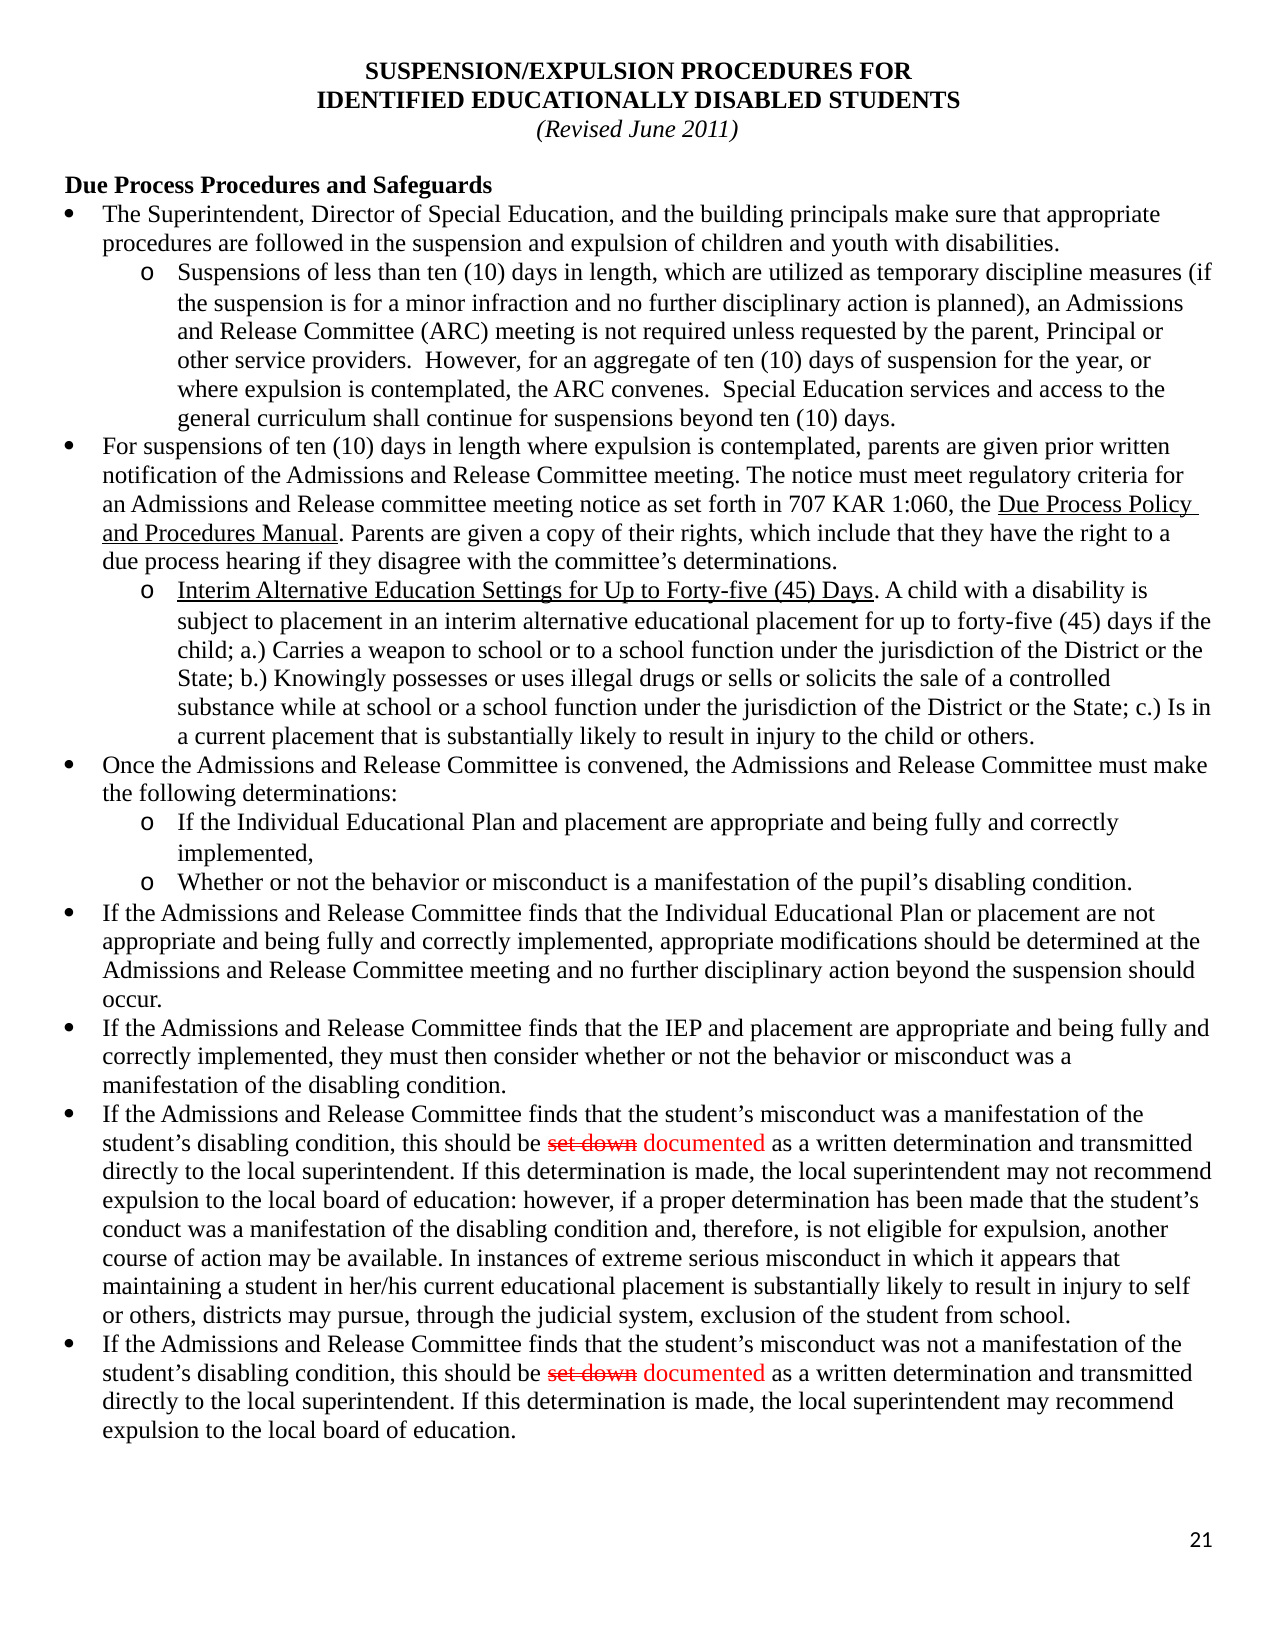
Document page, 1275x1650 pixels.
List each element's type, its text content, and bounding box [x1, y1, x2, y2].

text IDENTIFIED EDUCATIONALLY DISABLED STUDENTS [64, 85, 1212, 114]
text (Revised June 2011) [64, 114, 1212, 142]
list Interim Alternative Education Settings for Up to Forty-five (45) Days. A child with a disability is subject to placement in an interim alternative educational placement for up to forty-five (45) days if the child; a.) Carries a weapon to school or to a school function under the jurisdiction of the District or the State; b.) Knowingly possesses or uses illegal drugs or sells or solicits the sale of a controlled substance while at school or a school function under the jurisdiction of the District or the State; c.) Is in a current placement that is substantially likely to result in injury to the child or others. [139, 575, 1212, 750]
list Once the Admissions and Release Committee is convened, the Admissions and Release Committee must make the following determinations: [64, 750, 1212, 807]
list If the Admissions and Release Committee finds that the Individual Educational Plan or placement are not appropriate and being fully and correctly implemented, appropriate modifications should be determined at the Admissions and Release Committee meeting and no further disciplinary action beyond the suspension should occur. [64, 898, 1212, 1013]
list Whether or not the behavior or misconduct is a manifestation of the pupil’s disabling condition. [139, 867, 1212, 898]
list If the Admissions and Release Committee finds that the student’s misconduct was not a manifestation of the student’s disabling condition, this should be set down documented as a written determination and transmitted directly to the local superintendent. If this determination is made, the local superintendent may recommend expulsion to the local board of education. [64, 1329, 1212, 1444]
list Suspensions of less than ten (10) days in length, which are utilized as temporary discipline measures (if the suspension is for a minor infraction and no further disciplinary action is planned), an Admissions and Release Committee (ARC) meeting is not required unless requested by the parent, Principal or other service providers. However, for an aggregate of ten (10) days of suspension for the year, or where expulsion is contemplated, the ARC convenes. Special Education services and access to the general curriculum shall continue for suspensions beyond ten (10) days. [139, 257, 1212, 431]
text Due Process Procedures and Safeguards [64, 171, 1212, 199]
list If the Admissions and Release Committee finds that the IEP and placement are appropriate and being fully and correctly implemented, they must then consider whether or not the behavior or misconduct was a manifestation of the disabling condition. [64, 1013, 1212, 1099]
list If the Individual Educational Plan and placement are appropriate and being fully and correctly implemented, [139, 807, 1212, 867]
list The Superintendent, Director of Special Education, and the building principals make sure that appropriate procedures are followed in the suspension and expulsion of children and youth with disabilities. [64, 199, 1212, 257]
list If the Admissions and Release Committee finds that the student’s misconduct was a manifestation of the student’s disabling condition, this should be set down documented as a written determination and transmitted directly to the local superintendent. If this determination is made, the local superintendent may not recommend expulsion to the local board of education: however, if a proper determination has been made that the student’s conduct was a manifestation of the disabling condition and, therefore, is not eligible for expulsion, another course of action may be available. In instances of extreme serious misconduct in which it appears that maintaining a student in her/his current educational placement is substantially likely to result in injury to self or others, districts may pursue, through the judicial system, exclusion of the student from school. [64, 1099, 1212, 1329]
text SUSPENSION/EXPULSION PROCEDURES FOR [64, 56, 1212, 85]
list For suspensions of ten (10) days in length where expulsion is contemplated, parents are given prior written notification of the Admissions and Release Committee meeting. The notice must meet regulatory criteria for an Admissions and Release committee meeting notice as set forth in 707 KAR 1:060, the Due Process Policy and Procedures Manual. Parents are given a copy of their rights, which include that they have the right to a due process hearing if they disagree with the committee’s determinations. [64, 431, 1212, 575]
